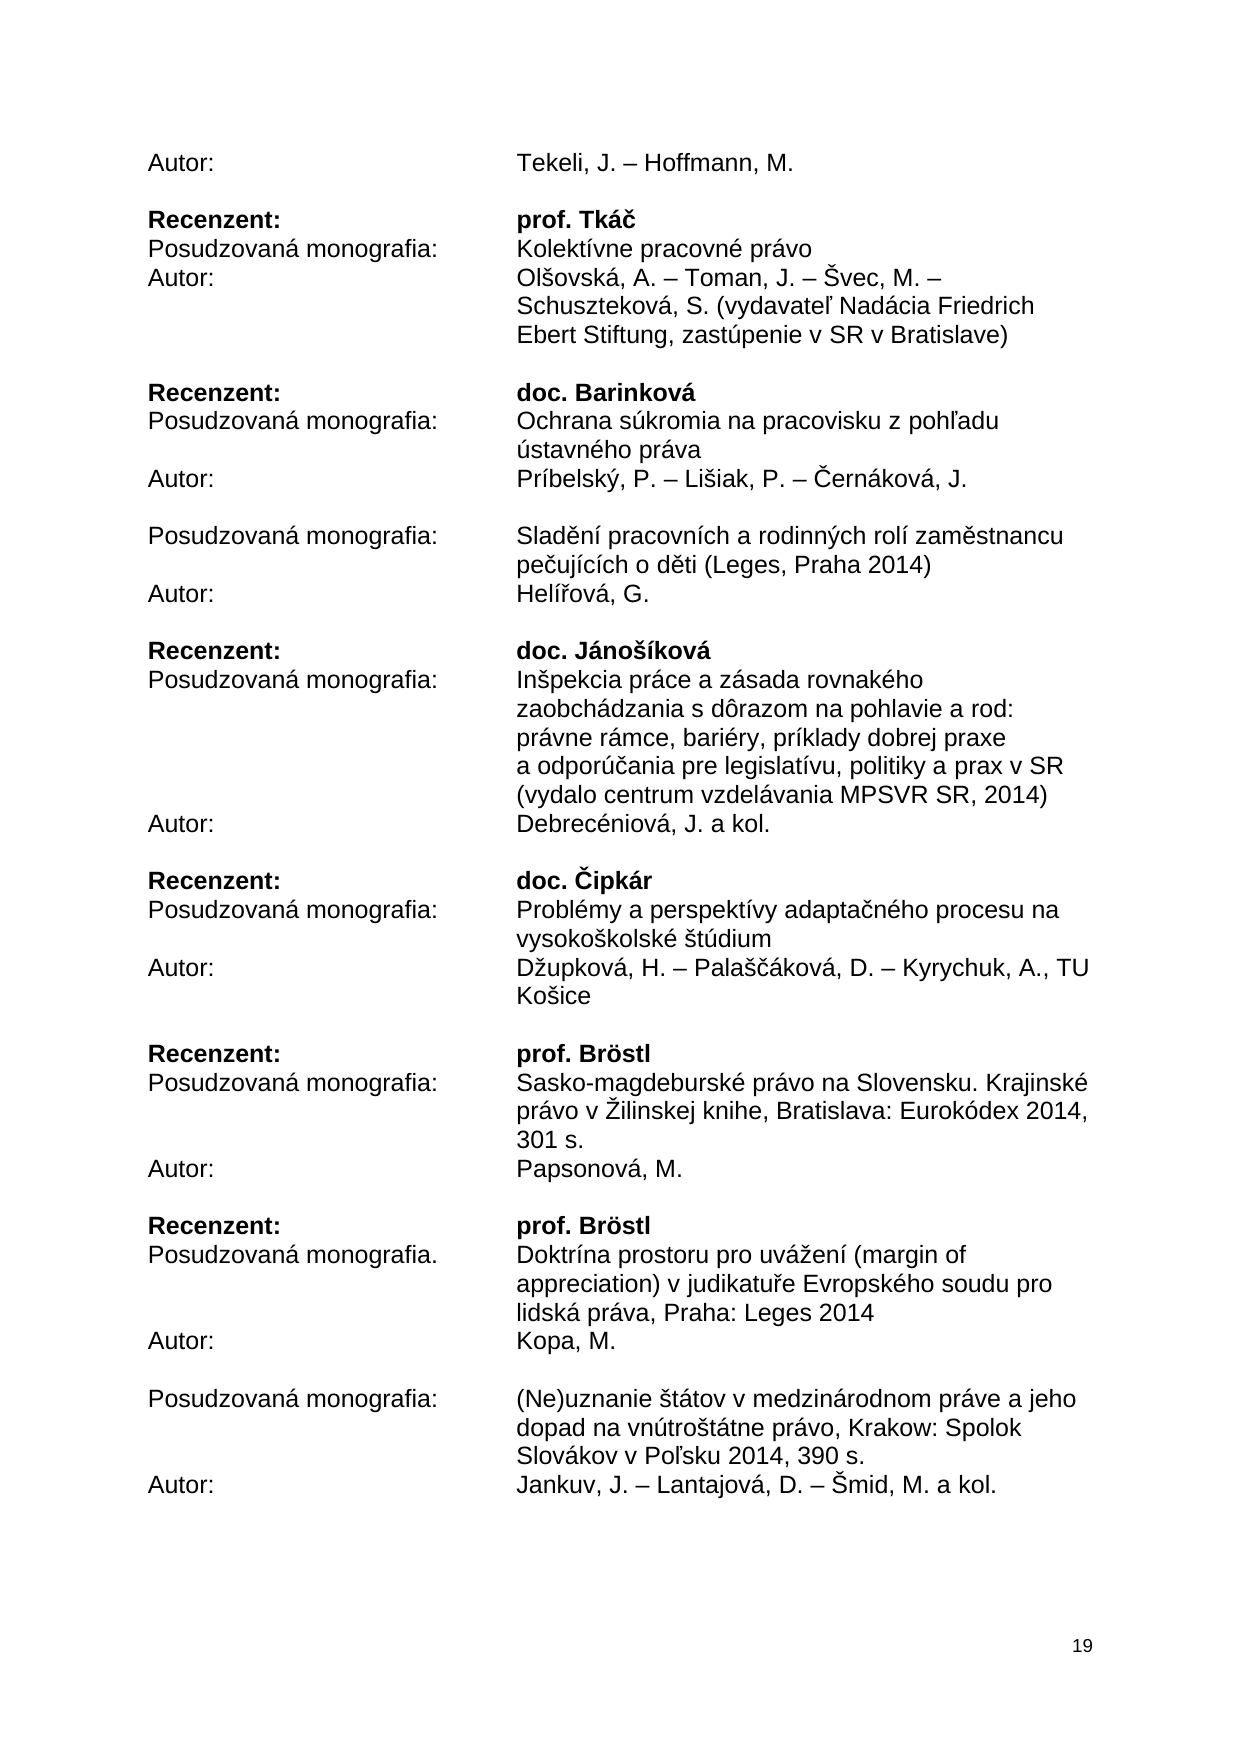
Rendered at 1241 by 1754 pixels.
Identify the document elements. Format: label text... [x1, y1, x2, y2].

text Posudzovaná monografia: (Ne)uznanie štátov v medzinárodnom práve a jeho dopad na vnútroštátne právo, Krakow: Spolok Slovákov v Poľsku 2014, 390 s. [148, 1384, 1093, 1470]
text Recenzent: prof. Bröstl [148, 1211, 1093, 1240]
text Autor: Debrecéniová, J. a kol. [148, 809, 1093, 838]
text Posudzovaná monografia: Problémy a perspektívy adaptačného procesu na vysokoškolské štúdium [148, 895, 1093, 953]
text Recenzent: doc. Jánošíková [148, 636, 1093, 665]
text Recenzent: prof. Bröstl [148, 1039, 1093, 1068]
text Autor: Kopa, M. [148, 1326, 1093, 1355]
text Recenzent: prof. Tkáč [148, 205, 1093, 234]
text Autor: Príbelský, P. – Lišiak, P. – Černáková, J. [148, 464, 1093, 493]
text Posudzovaná monografia: Kolektívne pracovné právo [148, 234, 1093, 263]
text Recenzent: doc. Čipkár [148, 866, 1093, 895]
text Posudzovaná monografia: Inšpekcia práce a zásada rovnakého zaobchádzania s dôrazom na pohlavie a rod: právne rámce, bariéry, príklady dobrej praxe a odporúčania pre legislatívu, politiky a prax v SR (vydalo centrum vzdelávania MPSVR SR, 2014) [148, 665, 1093, 809]
text Autor: Helířová, G. [148, 579, 1093, 608]
text Recenzent: doc. Barinková [148, 378, 1093, 406]
text Autor: Olšovská, A. – Toman, J. – Švec, M. – Schuszteková, S. (vydavateľ Nadácia Friedrich Ebert Stiftung, zastúpenie v SR v Bratislave) [148, 263, 1093, 349]
text Autor: Papsonová, M. [148, 1154, 1093, 1183]
text Autor: Džupková, H. – Palaščáková, D. – Kyrychuk, A., TU Košice [148, 953, 1093, 1010]
text Posudzovaná monografia. Doktrína prostoru pro uvážení (margin of appreciation) v judikatuře Evropského soudu pro lidská práva, Praha: Leges 2014 [148, 1240, 1093, 1326]
text Autor: Jankuv, J. – Lantajová, D. – Šmid, M. a kol. [148, 1470, 1093, 1499]
text Posudzovaná monografia: Ochrana súkromia na pracovisku z pohľadu ústavného práva [148, 406, 1093, 464]
text Posudzovaná monografia: Sasko-magdeburské právo na Slovensku. Krajinské právo v Žilinskej knihe, Bratislava: Eurokódex 2014, 301 s. [148, 1068, 1093, 1154]
text Autor: Tekeli, J. – Hoffmann, M. [148, 148, 1093, 176]
text Posudzovaná monografia: Sladění pracovních a rodinných rolí zaměstnancu pečujících o děti (Leges, Praha 2014) [148, 521, 1093, 579]
